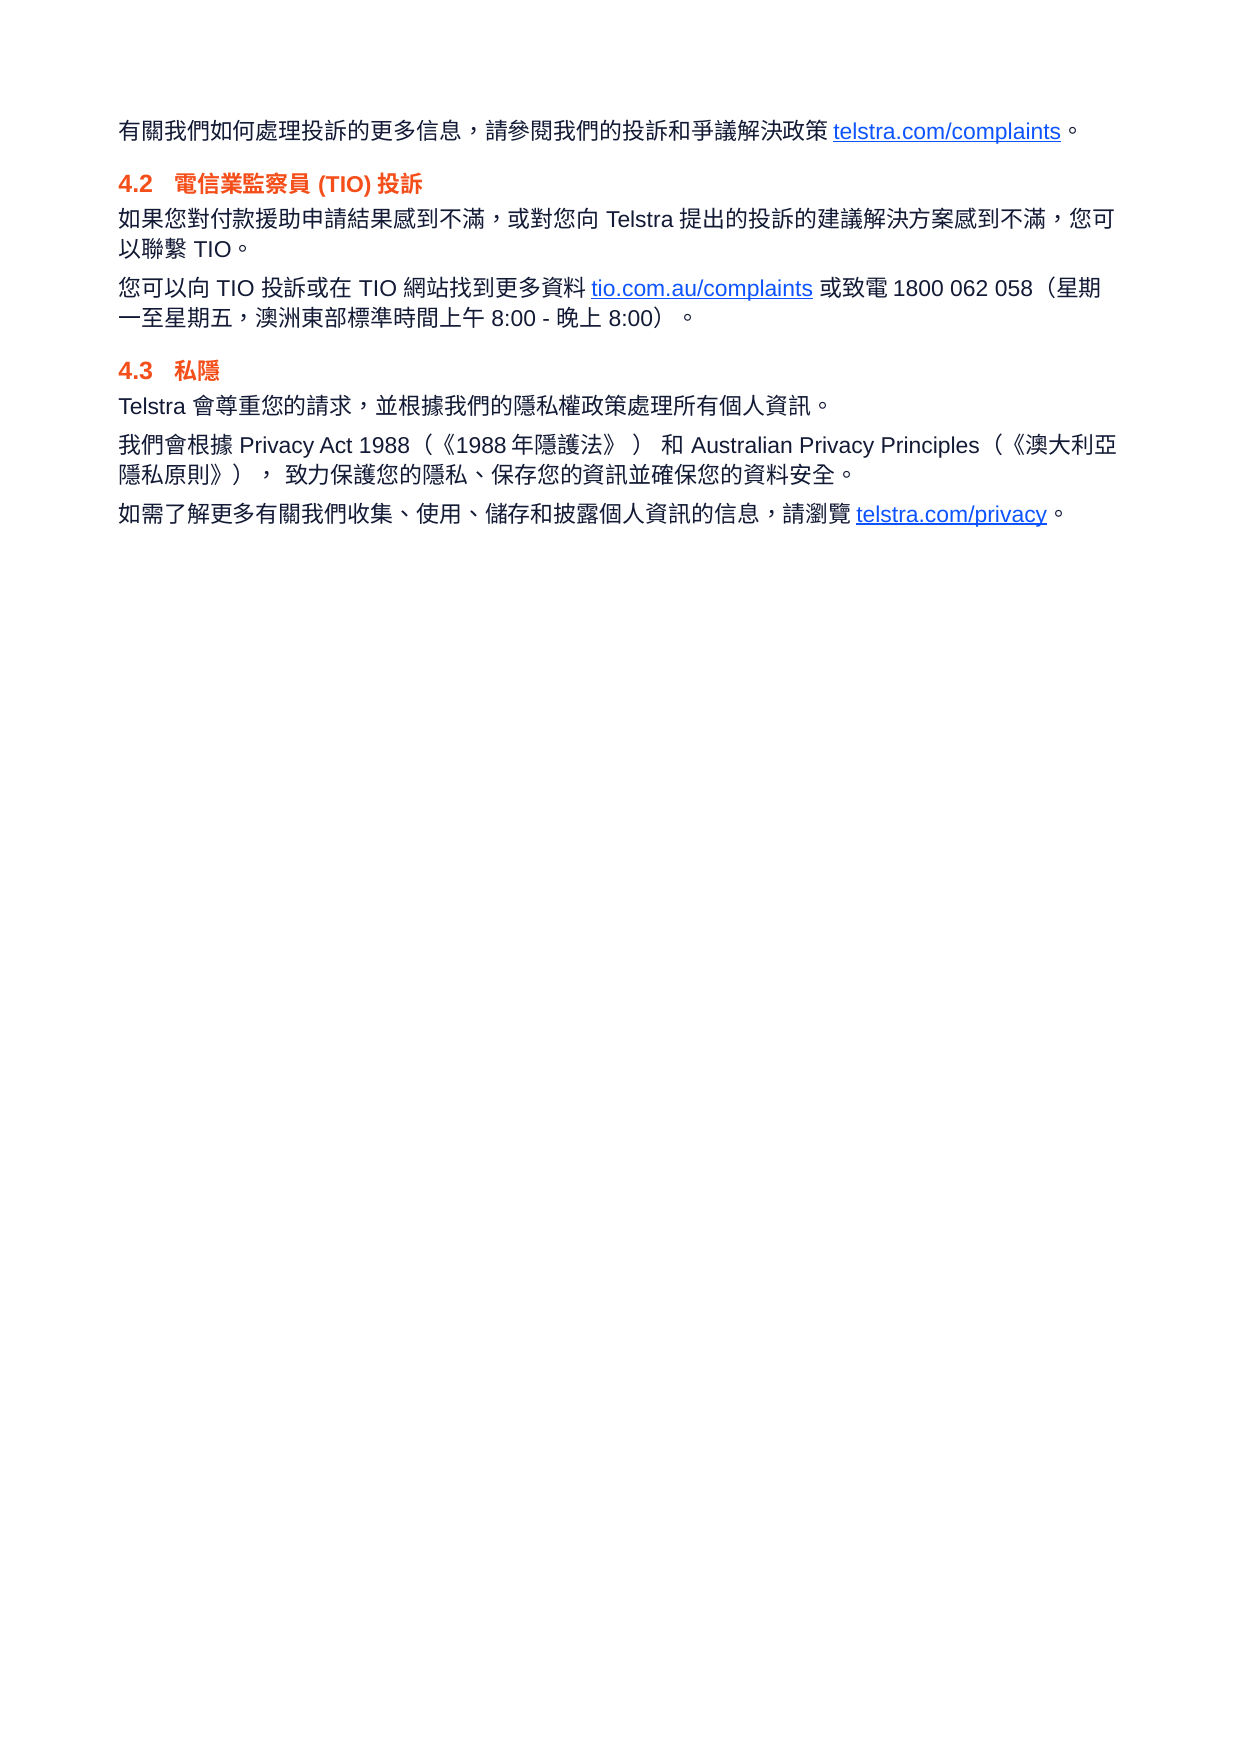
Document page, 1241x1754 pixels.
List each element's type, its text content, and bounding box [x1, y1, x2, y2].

text 有關我們如何處理投訴的更多信息，請參閱我們的投訴和爭議解決政策telstra.com/complaints。 [118, 118, 1122, 144]
subtitle 私隱 [118, 356, 1122, 385]
subtitle 電信業監察員 (TIO) 投訴 [118, 169, 1122, 198]
text Telstra 會尊重您的請求，並根據我們的隱私權政策處理所有個人資訊。 [118, 393, 1122, 420]
text 您可以向 TIO 投訴或在 TIO 網站找到更多資料tio.com.au/complaints 或致電1800 062 058（星期一至星期五，澳洲東部標準時間上午 8:00 - 晚上 8:00）。 [118, 275, 1122, 332]
text 如果您對付款援助申請結果感到不滿，或對您向 Telstra 提出的投訴的建議解決方案感到不滿，您可以聯繫 TIO。 [118, 206, 1122, 263]
text 我們會根據 Privacy Act 1988（《1988年隱護法》 ） 和 Australian Privacy Principles（《澳大利亞隱私原則》）， 致力保護您的隱私、保存您的資訊並確保您的資料安全。 [118, 432, 1122, 488]
text 如需了解更多有關我們收集、使用、儲存和披露個人資訊的信息，請瀏覽telstra.com/privacy。 [118, 501, 1122, 527]
